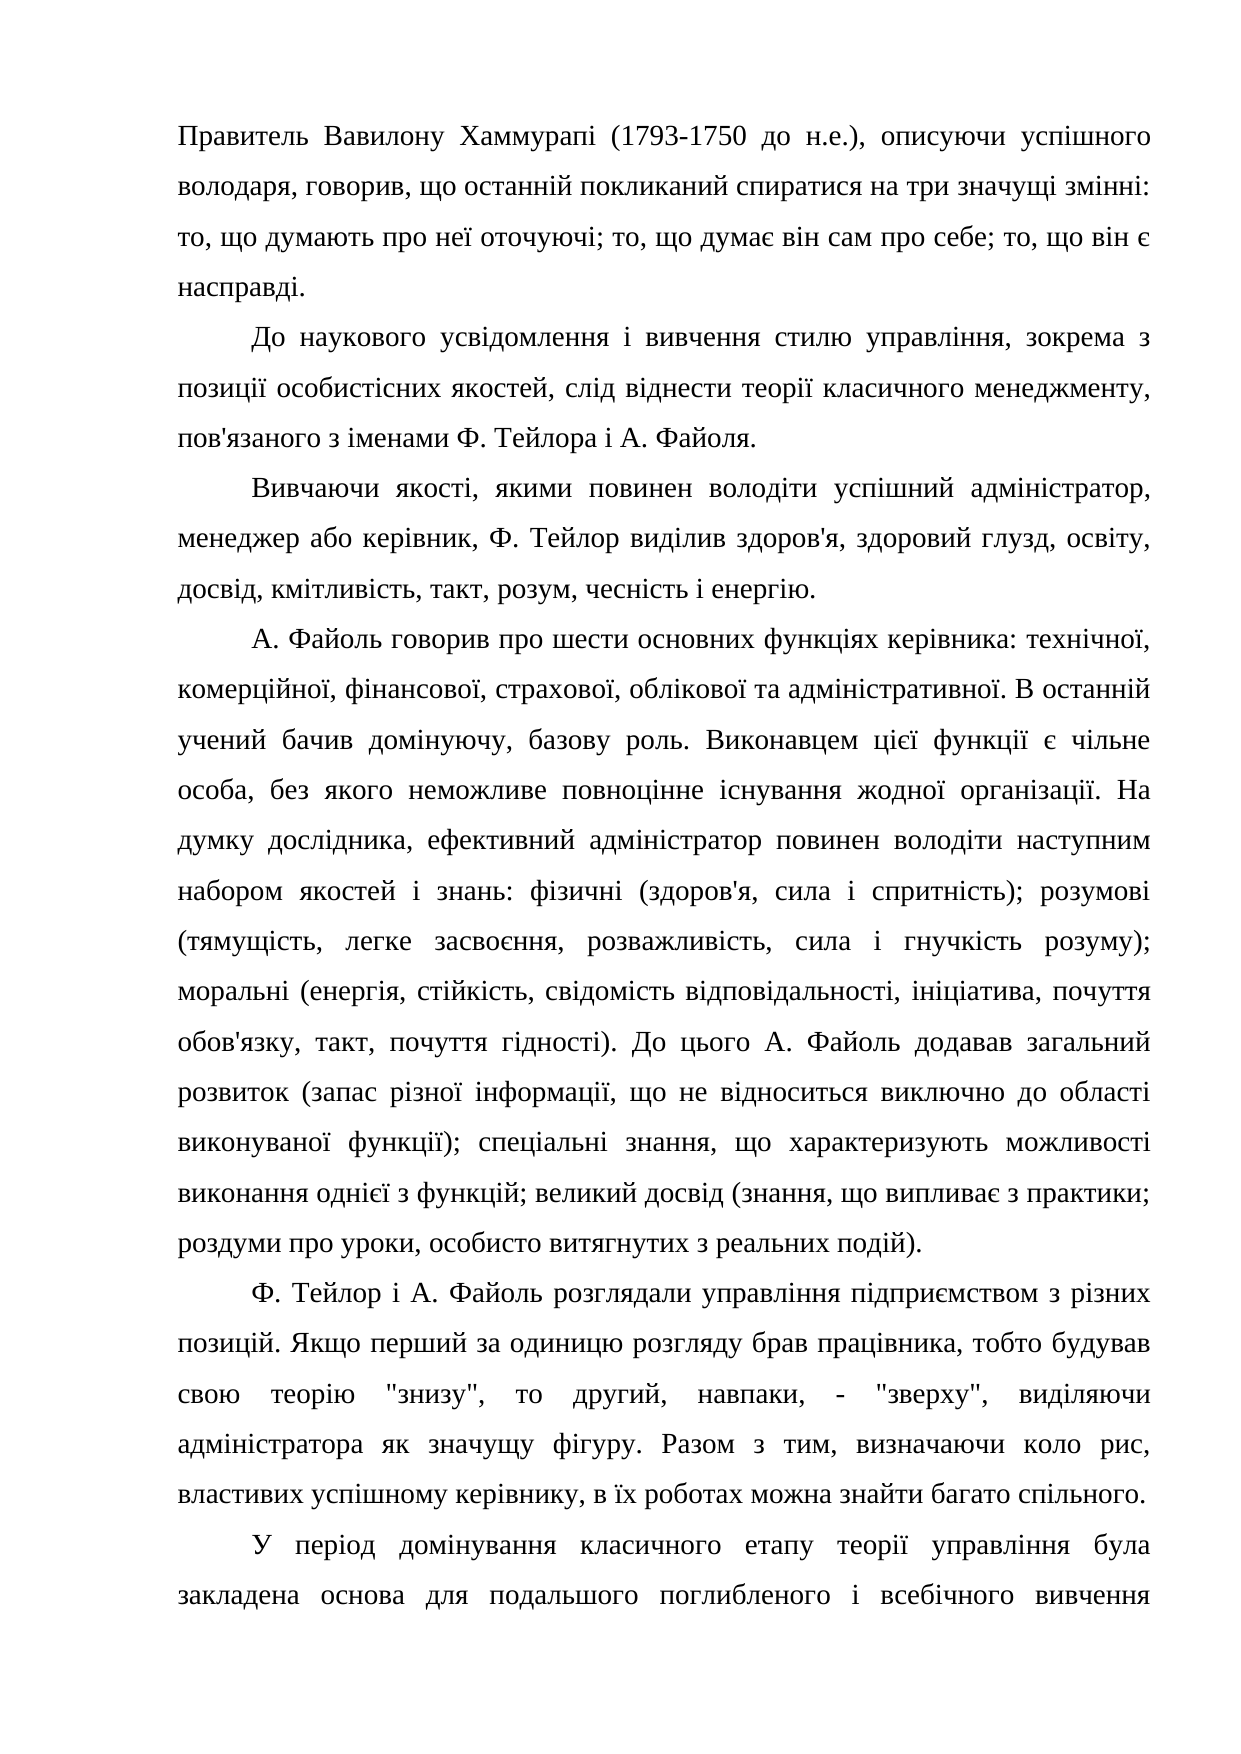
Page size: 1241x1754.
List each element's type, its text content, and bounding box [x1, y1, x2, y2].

text До наукового усвідомлення і вивчення стилю управління, зокрема з позиції особистісних якостей, слід віднести теорії класичного менеджменту, пов'язаного з іменами Ф. Тейлора і А. Файоля. [177, 319, 1152, 453]
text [177, 1527, 1152, 1611]
text Вивчаючи якості, якими повинен володіти успішний адміністратор, менеджер або керівник, Ф. Тейлор виділив здоров'я, здоровий глузд, освіту, досвід, кмітливість, такт, розум, чесність і енергію. [177, 470, 1152, 604]
text А. Файоль говорив про шести основних функціях керівника: технічної, комерційної, фінансової, страхової, облікової та адміністративної. В останній учений бачив домінуючу, базову роль. Виконавцем цієї функції є чільне особа, без якого неможливе повноцінне існування жодної організації. На думку дослідника, ефективний адміністратор повинен володіти наступним набором якостей і знань: фізичні (здоров'я, сила і спритність); розумові (тямущість, легке засвоєння, розважливість, сила і гнучкість розуму); моральні (енергія, стійкість, свідомість відповідальності, ініціатива, почуття обов'язку, такт, почуття гідності). До цього А. Файоль додавав загальний розвиток (запас різної інформації, що не відноситься виключно до області виконуваної функції); спеціальні знання, що характеризують можливості виконання однієї з функцій; великий досвід (знання, що випливає з практики; роздуми про уроки, особисто витягнутих з реальних подій). [177, 621, 1152, 1258]
text Ф. Тейлор і А. Файоль розглядали управління підприємством з різних позицій. Якщо перший за одиницю розгляду брав працівника, тобто будував свою теорію "знизу", то другий, навпаки, - "зверху", виділяючи адміністратора як значущу фігуру. Разом з тим, визначаючи коло рис, властивих успішному керівнику, в їх роботах можна знайти багато спільного. [177, 1275, 1152, 1510]
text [177, 118, 1152, 303]
